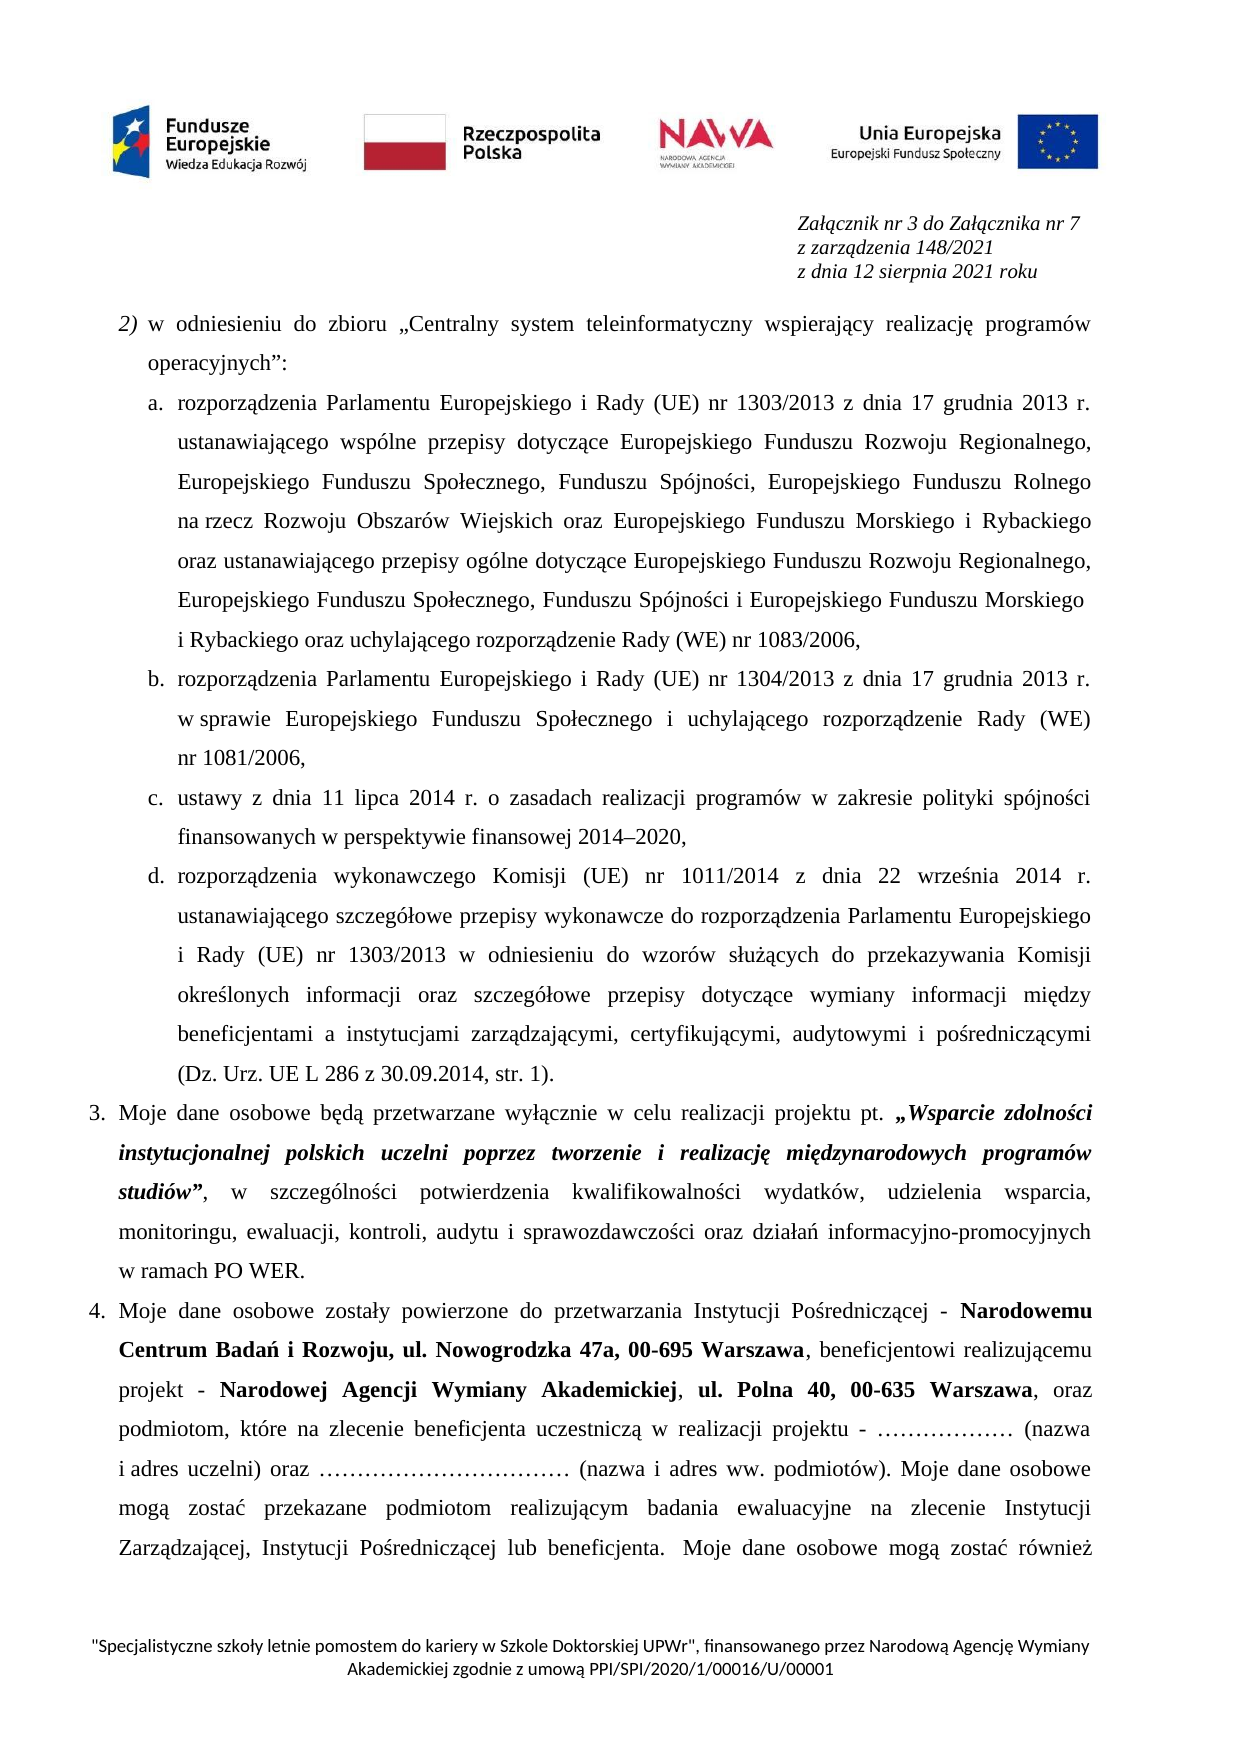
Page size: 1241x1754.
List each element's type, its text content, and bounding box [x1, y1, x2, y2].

list rozporządzenia Parlamentu Europejskiego i Rady (UE) nr 1304/2013 z dnia 17 grudnia 2013 r. w sprawie Europejskiego Funduszu Społecznego i uchylającego rozporządzenie Rady (WE) nr 1081/2006, [148, 665, 1092, 770]
list rozporządzenia Parlamentu Europejskiego i Rady (UE) nr 1303/2013 z dnia 17 grudnia 2013 r. ustanawiającego wspólne przepisy dotyczące Europejskiego Funduszu Rozwoju Regionalnego, Europejskiego Funduszu Społecznego, Funduszu Spójności, Europejskiego Funduszu Rolnego na rzecz Rozwoju Obszarów Wiejskich oraz Europejskiego Funduszu Morskiego i Rybackiego oraz ustanawiającego przepisy ogólne dotyczące Europejskiego Funduszu Rozwoju Regionalnego, Europejskiego Funduszu Społecznego, Funduszu Spójności i Europejskiego Funduszu Morskiego i Rybackiego oraz uchylającego rozporządzenie Rady (WE) nr 1083/2006, [148, 389, 1092, 652]
list ustawy z dnia 11 lipca 2014 r. o zasadach realizacji programów w zakresie polityki spójności finansowanych w perspektywie finansowej 2014–2020, [148, 783, 1092, 849]
list rozporządzenia wykonawczego Komisji (UE) nr 1011/2014 z dnia 22 września 2014 r. ustanawiającego szczegółowe przepisy wykonawcze do rozporządzenia Parlamentu Europejskiego i Rady (UE) nr 1303/2013 w odniesieniu do wzorów służących do przekazywania Komisji określonych informacji oraz szczegółowe przepisy dotyczące wymiany informacji między beneficjentami a instytucjami zarządzającymi, certyfikującymi, audytowymi i pośredniczącymi (Dz. Urz. UE L 286 z 30.09.2014, str. 1). [148, 862, 1092, 1086]
list w odniesieniu do zbioru „Centralny system teleinformatyczny wspierający realizację programów operacyjnych”: [118, 310, 1092, 376]
picture [88, 73, 1121, 212]
list Moje dane osobowe będą przetwarzane wyłącznie w celu realizacji projektu pt. „Wsparcie zdolności instytucjonalnej polskich uczelni poprzez tworzenie i realizację międzynarodowych programów studiów”, w szczególności potwierdzenia kwalifikowalności wydatków, udzielenia wsparcia, monitoringu, ewaluacji, kontroli, audytu i sprawozdawczości oraz działań informacyjno-promocyjnych w ramach PO WER. [89, 1099, 1092, 1284]
